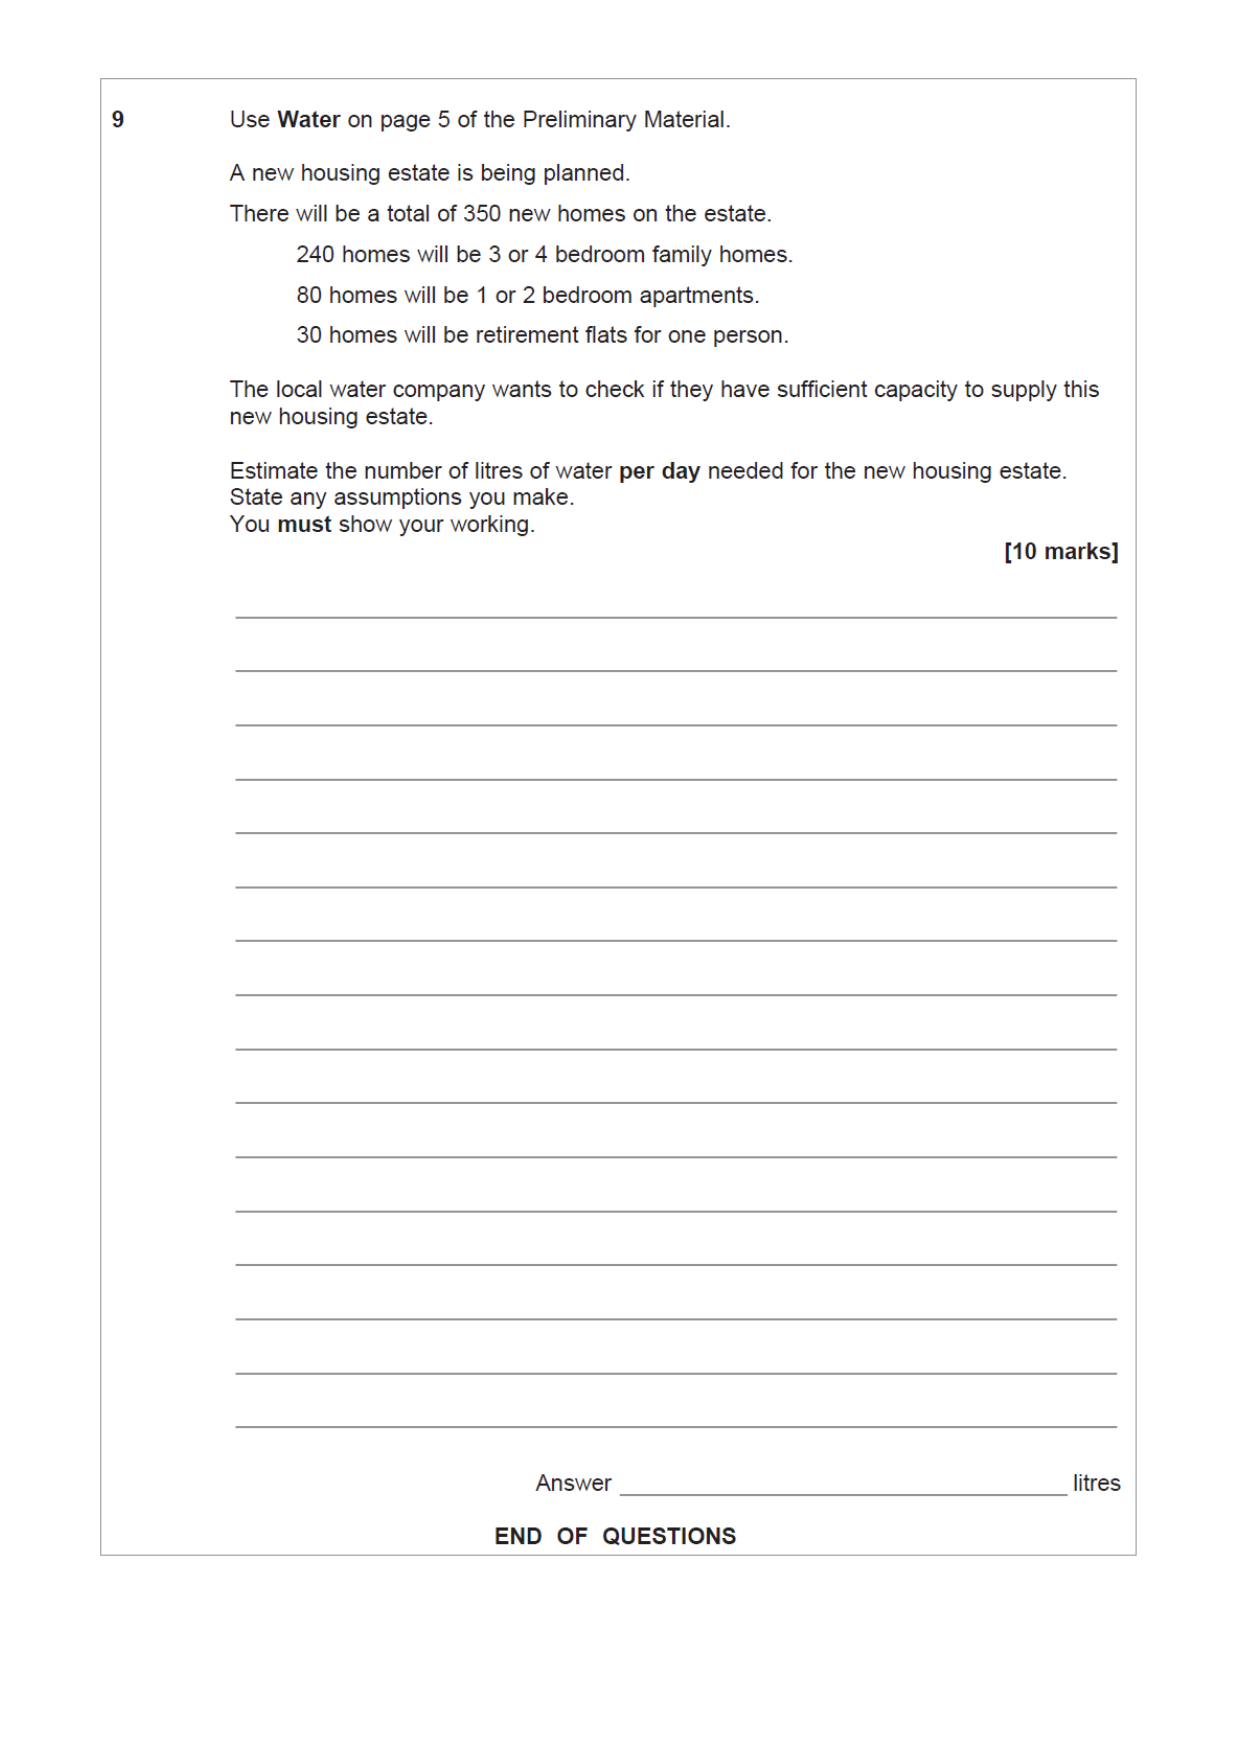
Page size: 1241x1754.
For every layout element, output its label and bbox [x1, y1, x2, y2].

picture [95, 75, 1145, 1562]
